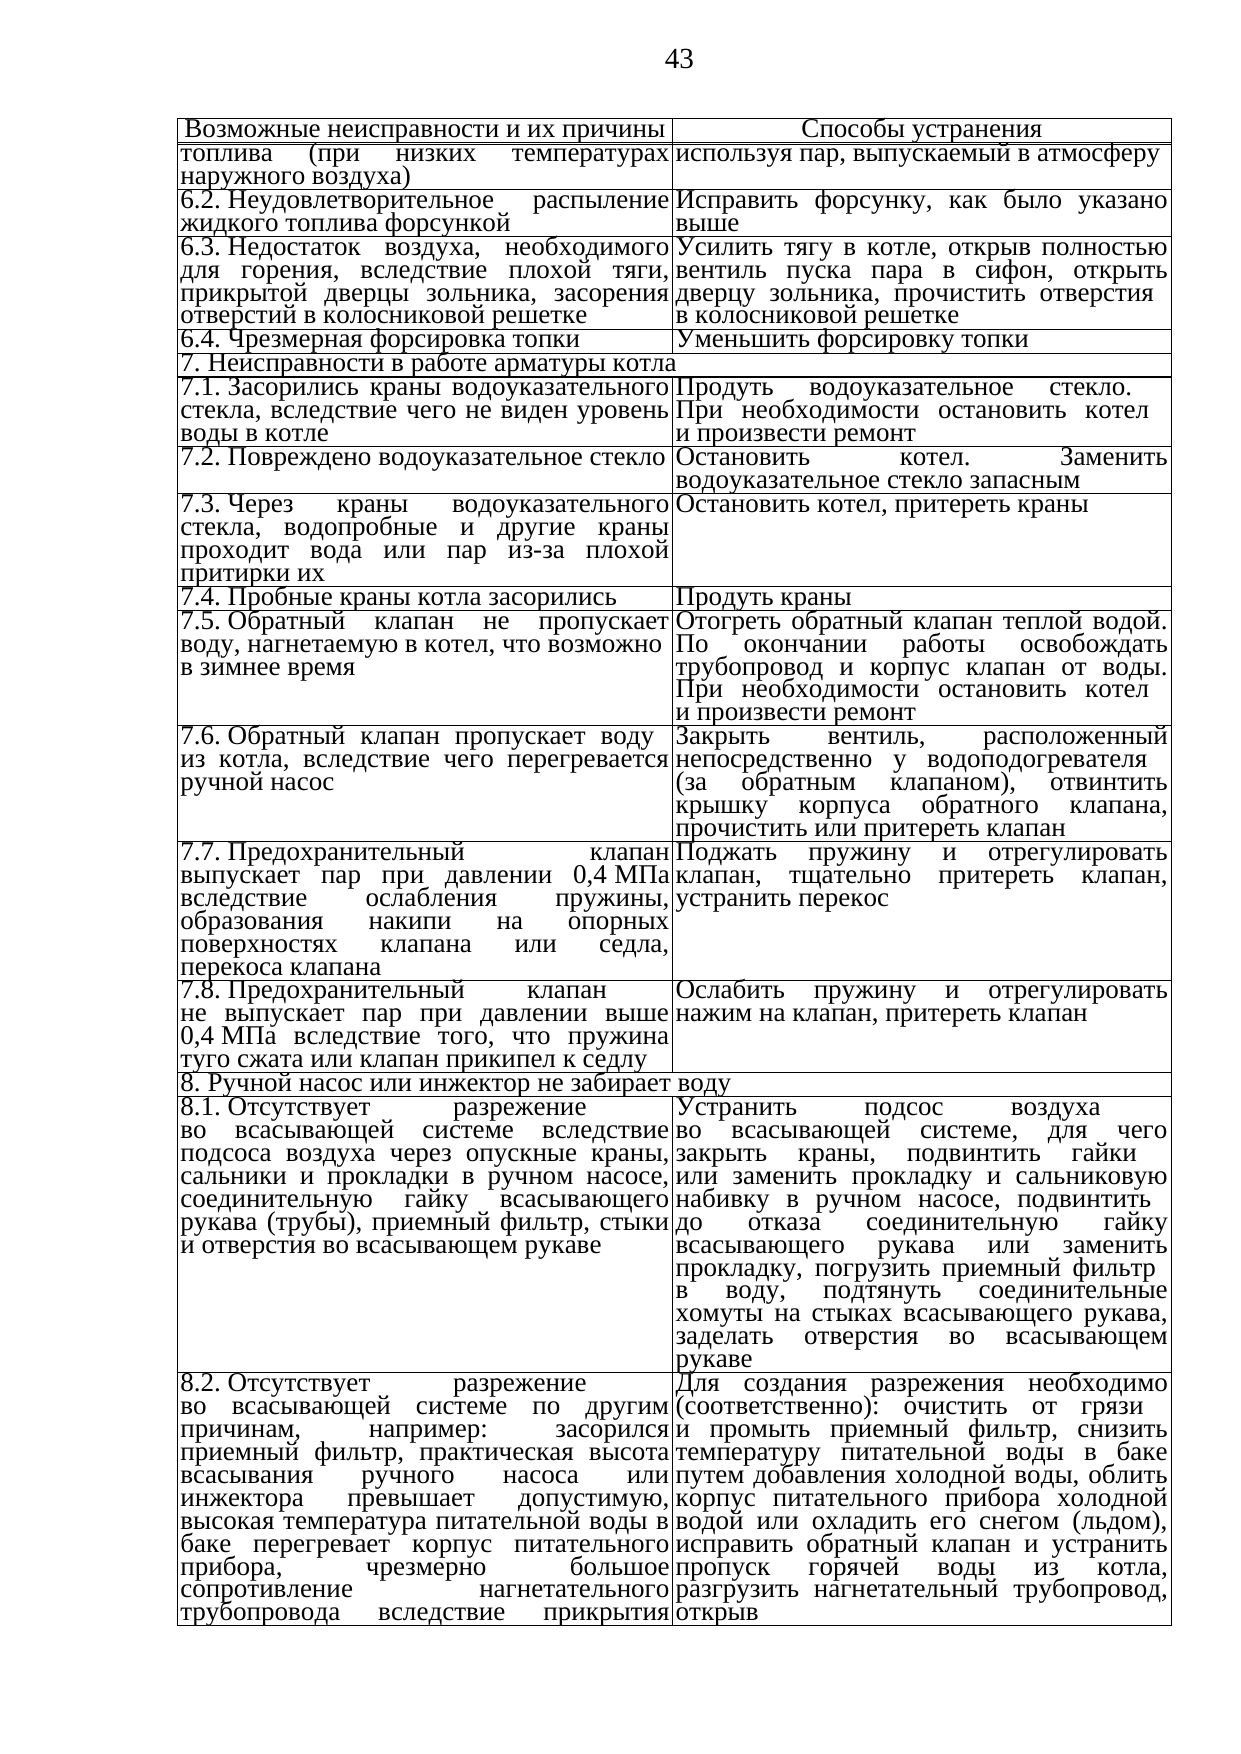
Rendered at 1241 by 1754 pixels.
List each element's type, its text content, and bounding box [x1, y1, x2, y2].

table_cell Исправить форсунку, как было указано выше [673, 190, 1171, 236]
table_cell 7.8. Предохранительный клапан не выпускает пар при давлении выше 0,4 МПа вследствие того, что пружина туго сжата или клапан прикипел к седлу [178, 981, 672, 1072]
table_cell 7.2. Повреждено водоуказательное стекло [178, 447, 672, 493]
table_header Возможные неисправности и их причины [178, 119, 672, 142]
table_cell 7.4. Пробные краны котла засорились [178, 587, 672, 610]
table_cell 7.7. Предохранительный клапан выпускает пар при давлении 0,4 МПа вследствие ослабления пружины, образования накипи на опорных поверхностях клапана или седла, перекоса клапана [178, 842, 672, 979]
table_cell 7. Неисправности в работе арматуры котла [178, 354, 1171, 376]
table_cell Устранить подсос воздуха во всасывающей системе, для чего закрыть краны, подвинтить гайки или заменить прокладку и сальниковую набивку в ручном насосе, подвинтить до отказа соединительную гайку всасывающего рукава или заменить прокладку, погрузить приемный фильтр в воду, подтянуть соединительные хомуты на стыках всасывающего рукава, заделать отверстия во всасывающем рукаве [673, 1097, 1171, 1372]
table_cell 6.4. Чрезмерная форсировка топки [178, 330, 377, 352]
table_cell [673, 145, 1171, 189]
table_cell 7.1. Засорились краны водоуказательного стекла, вследствие чего не виден уровень воды в котле [178, 378, 672, 446]
table_cell Продуть водоуказательное стекло. При необходимости остановить котел и произвести ремонт [673, 378, 1171, 446]
table_cell Закрыть вентиль, расположенный непосредственно у водоподогревателя (за обратным клапаном), отвинтить крышку корпуса обратного клапана, прочистить или притереть клапан [673, 726, 1171, 841]
table_cell 8. Ручной насос или инжектор не забирает воду [178, 1073, 1171, 1096]
table_cell Остановить котел, притереть краны [673, 494, 1171, 586]
table_cell 6.2. Неудовлетворительное распыление жидкого топлива форсункой [178, 190, 672, 236]
table_header Способы устранения [673, 119, 1171, 142]
table_cell 7.6. Обратный клапан пропускает воду из котла, вследствие чего перегревается ручной насос [178, 726, 672, 841]
table_cell 6.4. Чрезмерная форсировка топки [379, 330, 672, 352]
table_cell 8.1. Отсутствует разрежение во всасывающей системе вследствие подсоса воздуха через опускные краны, сальники и прокладки в ручном насосе, соединительную гайку всасывающего рукава (трубы), приемный фильтр, стыки и отверстия во всасывающем рукаве [178, 1097, 672, 1372]
table_cell Поджать пружину и отрегулировать клапан, тщательно притереть клапан, устранить перекос [673, 842, 1171, 979]
table_cell Продуть краны [673, 587, 1171, 610]
table_cell 6.3. Недостаток воздуха, необходимого для горения, вследствие плохой тяги, прикрытой дверцы зольника, засорения отверстий в колосниковой решетке [178, 237, 672, 328]
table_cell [673, 1373, 1171, 1625]
table_cell Остановить котел. Заменить водоуказательное стекло запасным [673, 447, 1171, 493]
table_cell Усилить тягу в котле, открыв полностью вентиль пуска пара в сифон, открыть дверцу зольника, прочистить отверстия в колосниковой решетке [673, 237, 1171, 328]
table_cell 7.3. Через краны водоуказательного стекла, водопробные и другие краны проходит вода или пар из-за плохой притирки их [178, 494, 672, 586]
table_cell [178, 145, 672, 189]
table_cell Отогреть обратный клапан теплой водой. По окончании работы освобождать трубопровод и корпус клапан от воды. При необходимости остановить котел и произвести ремонт [673, 611, 1171, 725]
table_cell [178, 1373, 672, 1625]
table_cell Ослабить пружину и отрегулировать нажим на клапан, притереть клапан [673, 981, 1171, 1072]
table_cell Уменьшить форсировку топки [827, 330, 1171, 352]
table_cell Уменьшить форсировку топки [673, 330, 825, 352]
table_cell 7.5. Обратный клапан не пропускает воду, нагнетаемую в котел, что возможно в зимнее время [178, 611, 672, 725]
